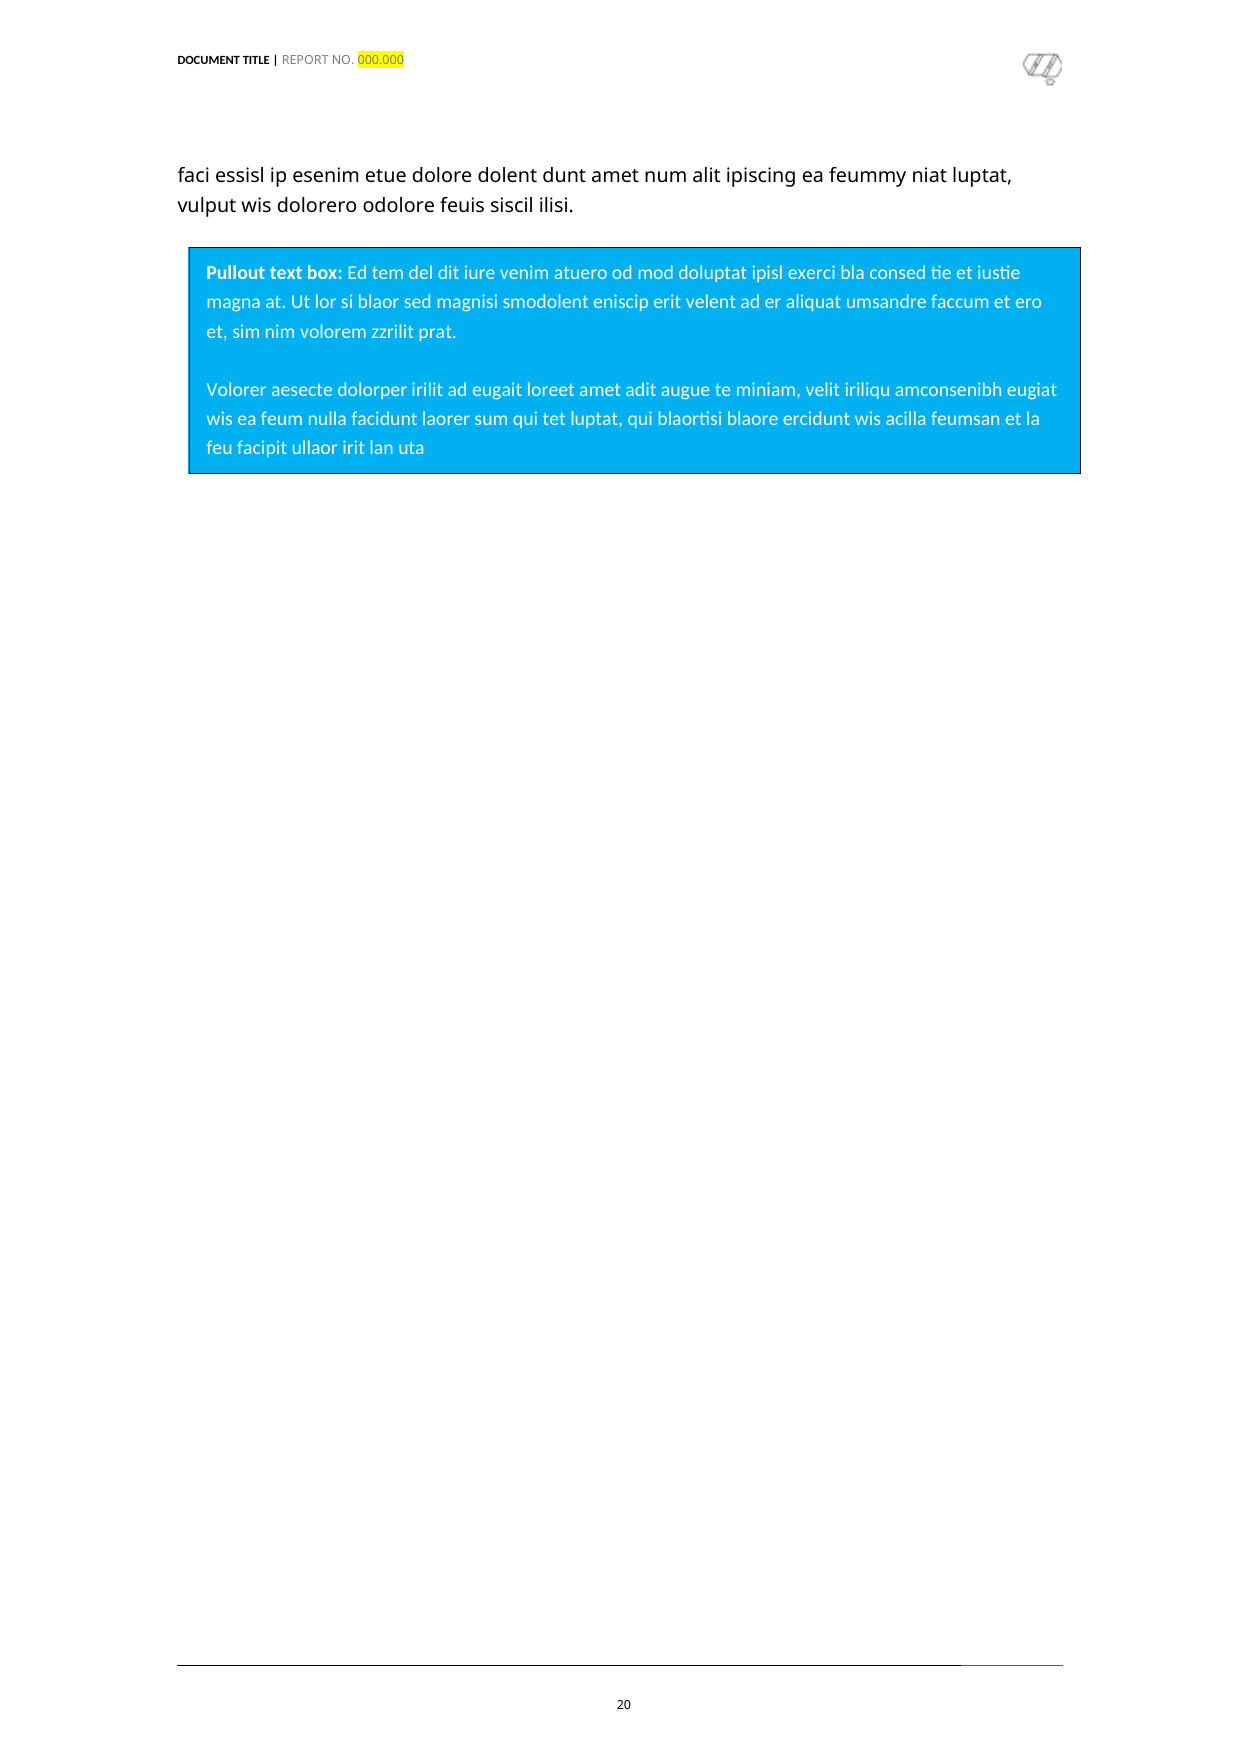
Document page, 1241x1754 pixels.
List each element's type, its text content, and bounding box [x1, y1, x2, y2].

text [177, 159, 1063, 218]
text Pullout text box: Ed tem del dit iure venim atuero od mod doluptat ipisl exerci bla consed tie et iustie magna at. Ut lor si blaor sed magnisi smodolent eniscip erit velent ad er aliquat umsandre faccum et ero et, sim nim volorem zzrilit prat. [190, 248, 1080, 344]
text Volorer aesecte dolorper irilit ad eugait loreet amet adit augue te miniam, velit iriliqu amconsenibh eugiat wis ea feum nulla facidunt laorer sum qui tet luptat, qui blaortisi blaore ercidunt wis acilla feumsan et la feu facipit ullaor irit lan uta [190, 364, 1080, 473]
